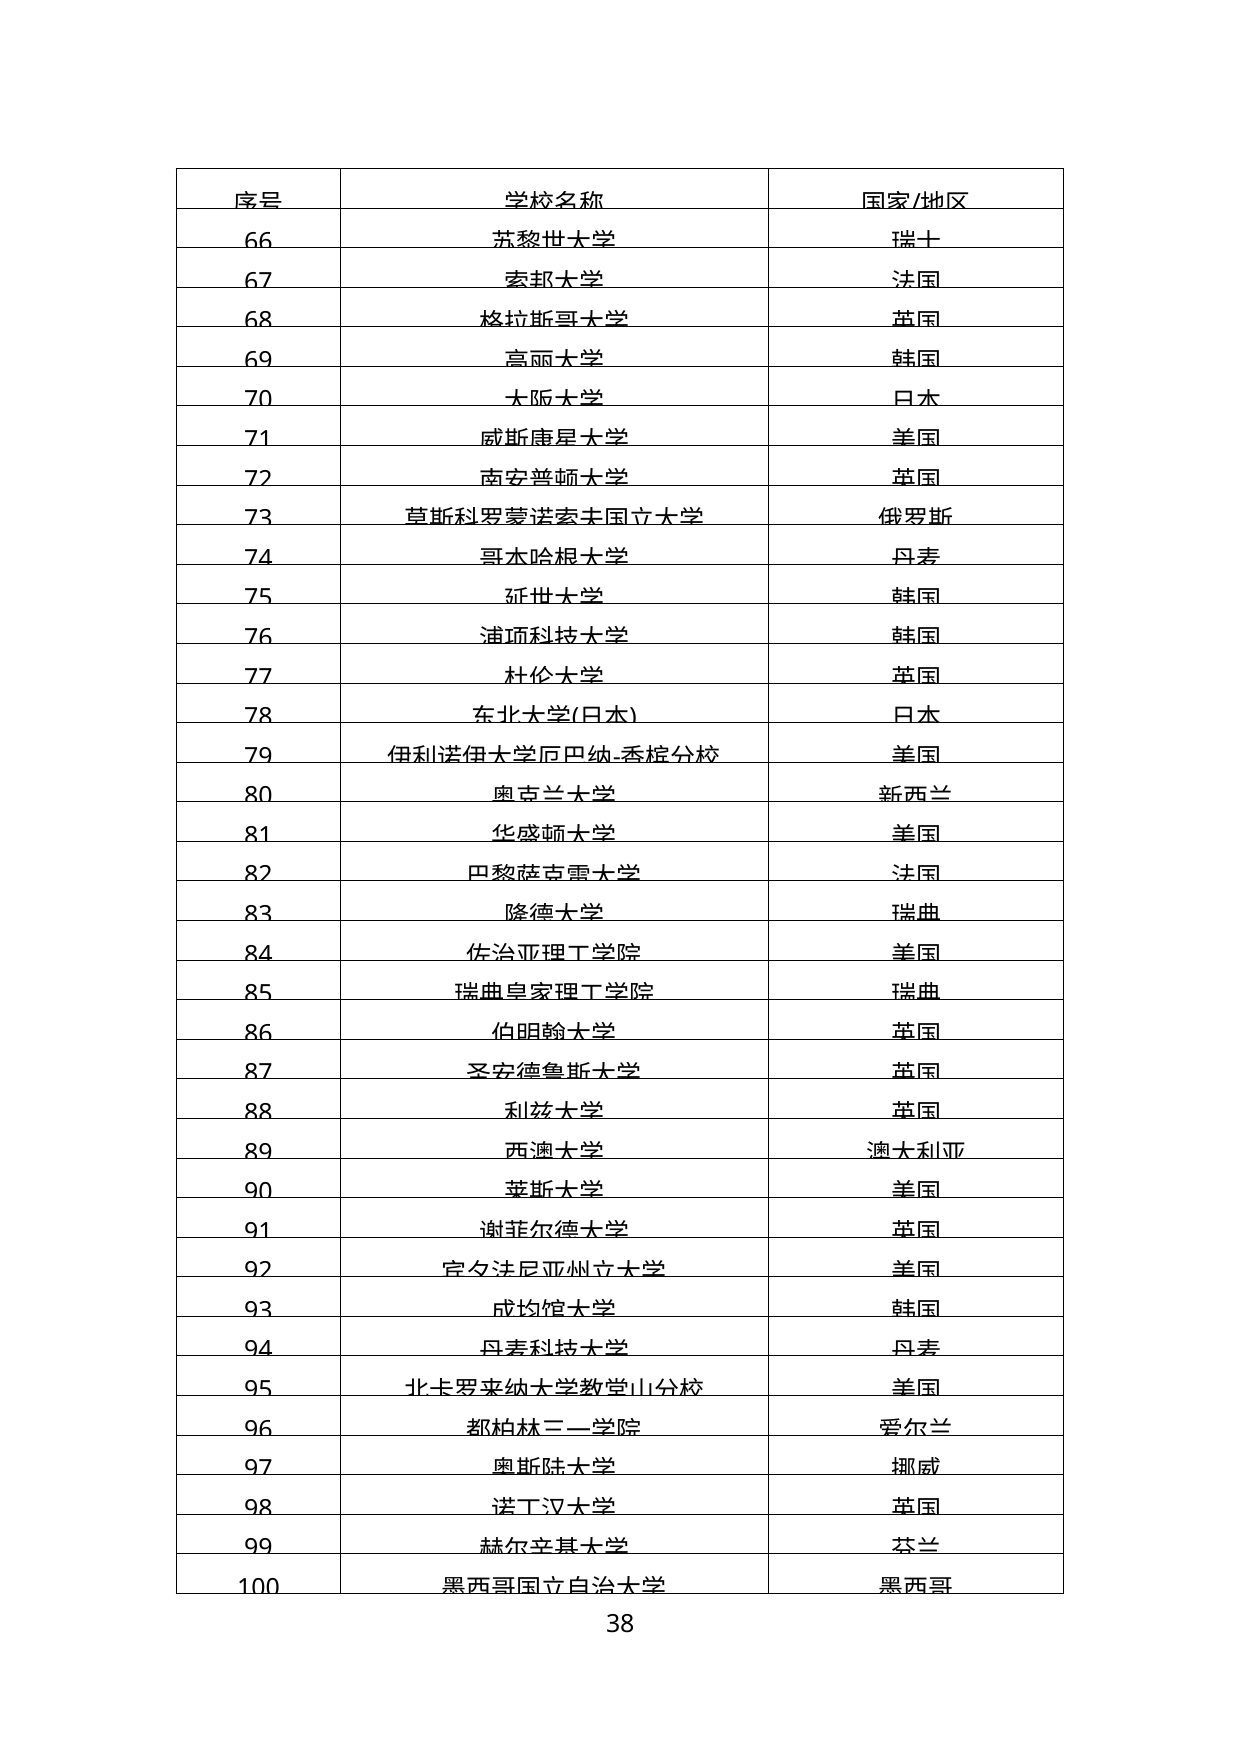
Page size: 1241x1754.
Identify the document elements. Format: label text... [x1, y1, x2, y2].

table_cell 延世大学 [341, 565, 768, 603]
table_cell 丹麦 [769, 525, 1063, 564]
table_cell 瑞典皇家理工学院 [341, 961, 768, 999]
table_cell 71 [177, 406, 340, 445]
table_cell 99 [177, 1515, 340, 1553]
table_cell 73 [177, 486, 340, 524]
table_cell 85 [177, 961, 340, 999]
table_cell 南安普顿大学 [341, 446, 768, 484]
table_cell 东北大学(日本) [341, 684, 768, 722]
table_cell 苏黎世大学 [341, 209, 768, 247]
table_cell 谢菲尔德大学 [341, 1198, 768, 1237]
table_cell 成均馆大学 [341, 1277, 768, 1316]
table_cell 新西兰 [769, 763, 1063, 801]
table_cell 美国 [769, 1159, 1063, 1197]
table_cell 80 [177, 763, 340, 801]
table_cell 俄罗斯 [769, 486, 1063, 524]
table_cell 法国 [769, 248, 1063, 287]
table_cell 赫尔辛基大学 [341, 1515, 768, 1553]
table_cell 巴黎萨克雷大学 [341, 842, 768, 880]
table_cell 挪威 [769, 1436, 1063, 1474]
table_cell 82 [177, 842, 340, 880]
table_cell 诺丁汉大学 [341, 1475, 768, 1514]
table_cell 瑞士 [769, 209, 1063, 247]
table_cell 格拉斯哥大学 [341, 288, 768, 326]
table_cell 美国 [769, 921, 1063, 959]
table_cell 78 [177, 684, 340, 722]
table_cell 69 [177, 327, 340, 366]
table_cell 英国 [769, 1198, 1063, 1237]
table_cell 90 [177, 1159, 340, 1197]
table_cell 英国 [769, 446, 1063, 484]
table_cell 法国 [769, 842, 1063, 880]
table_cell 81 [177, 802, 340, 841]
table_cell 哥本哈根大学 [341, 525, 768, 564]
table_cell 日本 [769, 684, 1063, 722]
table_cell 100 [177, 1554, 340, 1593]
table_cell 澳大利亚 [769, 1119, 1063, 1157]
table_cell 宾夕法尼亚州立大学 [341, 1238, 768, 1276]
table_cell 韩国 [769, 1277, 1063, 1316]
table_cell 伯明翰大学 [341, 1000, 768, 1039]
table_cell 墨西哥 [769, 1554, 1063, 1593]
table_cell 美国 [769, 723, 1063, 762]
table_cell 93 [177, 1277, 340, 1316]
table_cell 美国 [769, 406, 1063, 445]
table_cell 英国 [769, 288, 1063, 326]
table_cell 韩国 [769, 604, 1063, 643]
table_cell 67 [177, 248, 340, 287]
table_cell 大阪大学 [341, 367, 768, 405]
table_cell 88 [177, 1079, 340, 1118]
table_cell 利兹大学 [341, 1079, 768, 1118]
table_cell 韩国 [769, 327, 1063, 366]
table_cell 92 [177, 1238, 340, 1276]
table_cell 索邦大学 [341, 248, 768, 287]
table_cell 西澳大学 [341, 1119, 768, 1157]
table_cell 佐治亚理工学院 [341, 921, 768, 959]
table_cell 英国 [769, 1079, 1063, 1118]
table_cell 英国 [769, 644, 1063, 682]
table_cell 奥克兰大学 [341, 763, 768, 801]
table_cell 96 [177, 1396, 340, 1434]
table_cell 66 [177, 209, 340, 247]
table_cell 76 [177, 604, 340, 643]
table_cell 莫斯科罗蒙诺索夫国立大学 [341, 486, 768, 524]
table_cell 瑞典 [769, 961, 1063, 999]
table_cell 美国 [769, 802, 1063, 841]
table_cell 瑞典 [769, 881, 1063, 920]
table_cell 韩国 [769, 565, 1063, 603]
table_cell 84 [177, 921, 340, 959]
table_cell 83 [177, 881, 340, 920]
table_cell 86 [177, 1000, 340, 1039]
table_cell 都柏林三一学院 [341, 1396, 768, 1434]
table_cell 79 [177, 723, 340, 762]
table_cell 爱尔兰 [769, 1396, 1063, 1434]
table_cell 英国 [769, 1000, 1063, 1039]
table_cell 89 [177, 1119, 340, 1157]
table_cell 91 [177, 1198, 340, 1237]
table_cell 94 [177, 1317, 340, 1355]
table_header 序号 [177, 169, 340, 207]
table_cell 74 [177, 525, 340, 564]
table_cell 墨西哥国立自治大学 [341, 1554, 768, 1593]
table_cell 华盛顿大学 [341, 802, 768, 841]
table_cell 98 [177, 1475, 340, 1514]
table_cell 高丽大学 [341, 327, 768, 366]
table_cell 75 [177, 565, 340, 603]
table_cell 丹麦 [769, 1317, 1063, 1355]
table_cell 70 [177, 367, 340, 405]
table_cell 美国 [769, 1356, 1063, 1395]
table_cell 日本 [769, 367, 1063, 405]
table_cell 77 [177, 644, 340, 682]
table_cell 北卡罗来纳大学教堂山分校 [341, 1356, 768, 1395]
table_cell 浦项科技大学 [341, 604, 768, 643]
table_cell 68 [177, 288, 340, 326]
table_cell 95 [177, 1356, 340, 1395]
table_cell 威斯康星大学 [341, 406, 768, 445]
table_cell 英国 [769, 1040, 1063, 1078]
table_cell 美国 [769, 1238, 1063, 1276]
table_cell 97 [177, 1436, 340, 1474]
table_cell 圣安德鲁斯大学 [341, 1040, 768, 1078]
table_header 学校名称 [341, 169, 768, 207]
table_cell 莱斯大学 [341, 1159, 768, 1197]
table_cell 87 [177, 1040, 340, 1078]
table_cell 隆德大学 [341, 881, 768, 920]
table_cell 72 [177, 446, 340, 484]
table_header 国家/地区 [769, 169, 1063, 207]
table_cell 芬兰 [769, 1515, 1063, 1553]
table_cell 杜伦大学 [341, 644, 768, 682]
table_cell 奥斯陆大学 [341, 1436, 768, 1474]
table_cell 丹麦科技大学 [341, 1317, 768, 1355]
table_cell 英国 [769, 1475, 1063, 1514]
table_cell 伊利诺伊大学厄巴纳-香槟分校 [341, 723, 768, 762]
